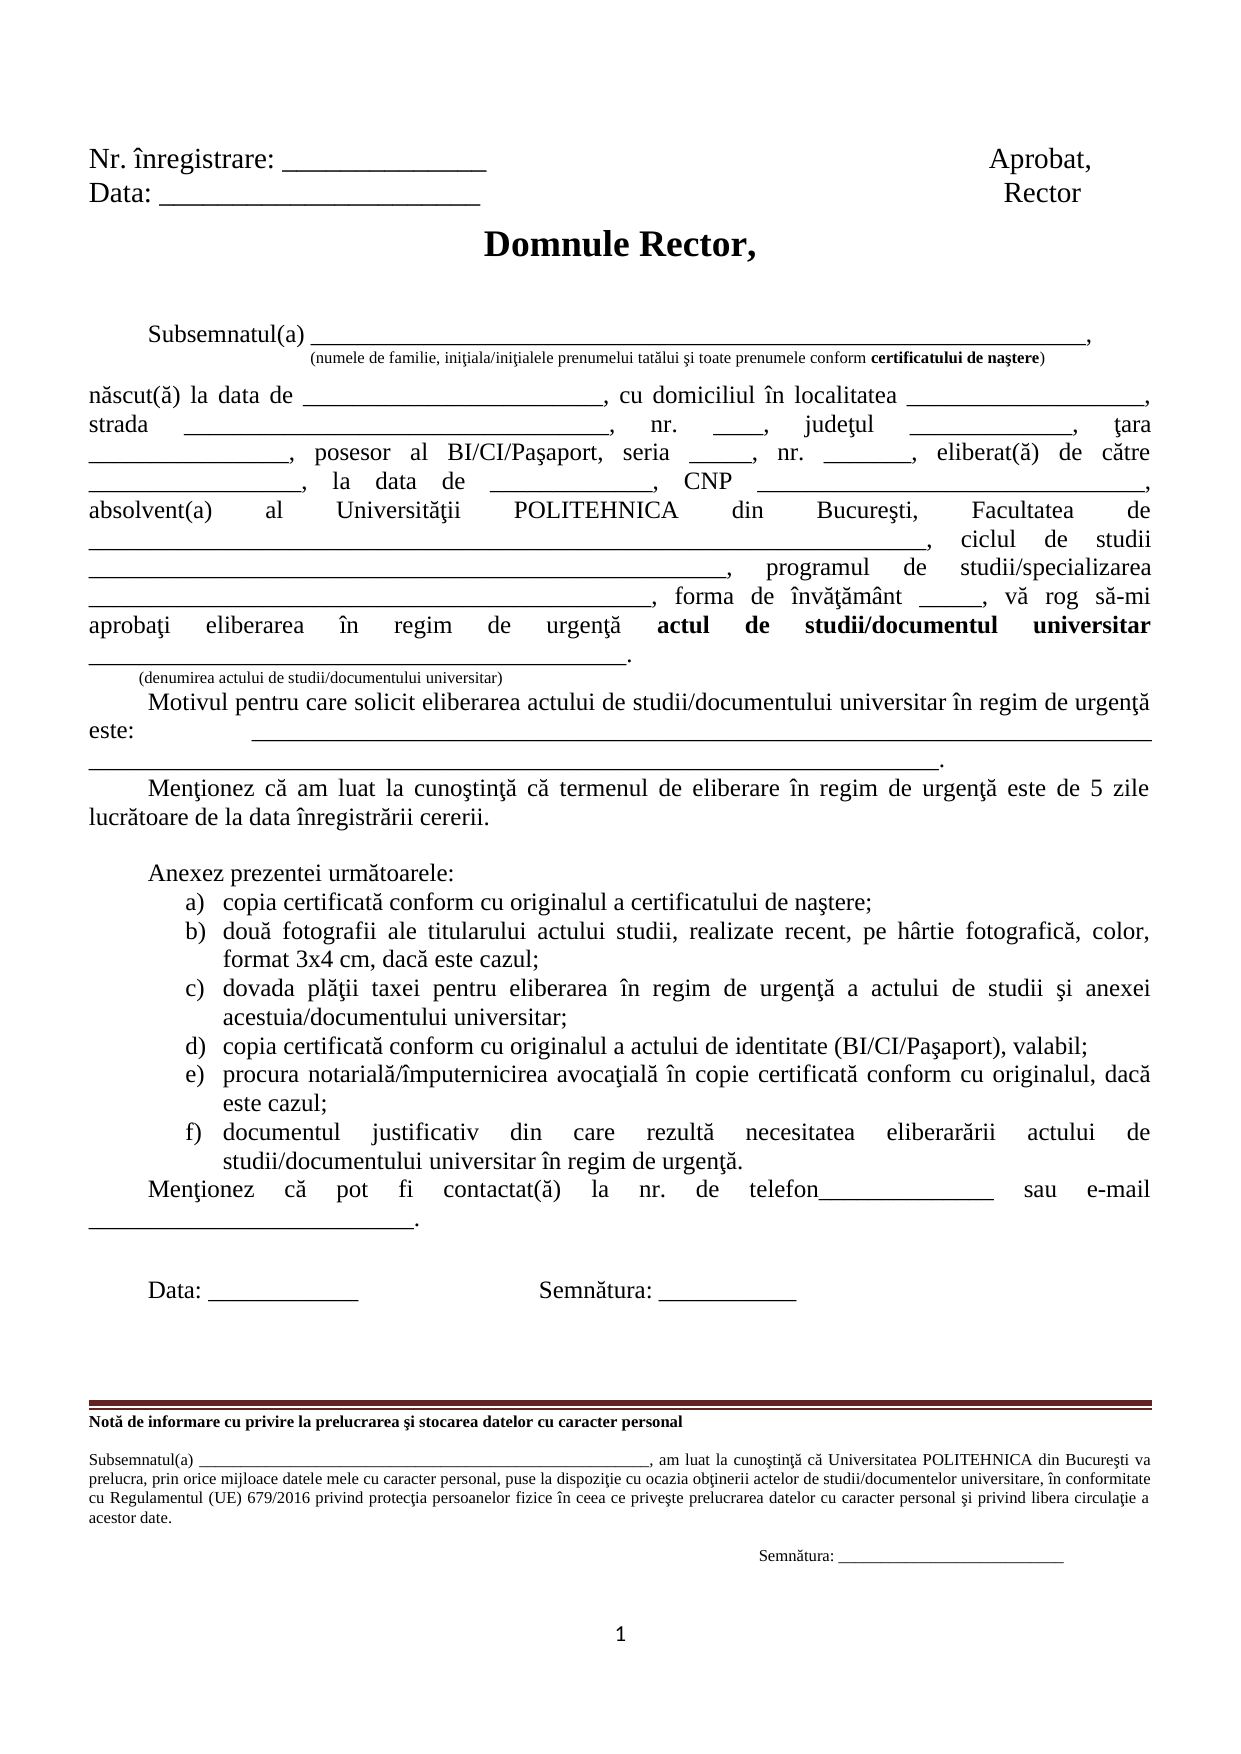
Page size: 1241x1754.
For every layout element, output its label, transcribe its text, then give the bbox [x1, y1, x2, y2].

list două fotografii ale titularului actului studii, realizate recent, pe hârtie fotografică, color, format 3x4 cm, dacă este cazul; [185, 916, 1152, 973]
text Semnătura: ___________________________ [89, 1546, 1152, 1565]
list copia certificată conform cu originalul a actului de identitate (BI/CI/Paşaport), valabil; [185, 1031, 1152, 1059]
text Data: ______________________ Rector [89, 175, 1152, 209]
text (numele de familie, iniţiala/iniţialele prenumelui tatălui şi toate prenumele conform certificatului de naştere) [89, 348, 1152, 367]
text Subsemnatul(a) ______________________________________________________, am luat la cunoştinţă că Universitatea POLITEHNICA din Bucureşti va prelucra, prin orice mijloace datele mele cu caracter personal, puse la dispoziţie cu ocazia obţinerii actelor de studii/documentelor universitare, în conformitate cu Regulamentul (UE) 679/2016 privind protecţia persoanelor fizice în ceea ce priveşte prelucrarea datelor cu caracter personal şi privind libera circulaţie a acestor date. [89, 1450, 1152, 1527]
text Nr. înregistrare: ______________ Aprobat, [89, 142, 1152, 175]
text Menţionez că pot fi contactat(ă) la nr. de telefon______________ sau e-mail __________________________. [89, 1174, 1152, 1232]
list documentul justificativ din care rezultă necesitatea eliberarării actului de studii/documentului universitar în regim de urgenţă. [185, 1117, 1152, 1174]
text Data: ____________ Semnătura: ___________ [89, 1275, 1152, 1304]
text născut(ă) la data de ________________________, cu domiciliul în localitatea ___________________, strada __________________________________, nr. ____, judeţul _____________, ţara ________________, posesor al BI/CI/Paşaport, seria _____, nr. _______, eliberat(ă) de către _________________, la data de _____________, CNP _______________________________, absolvent(a) al Universităţii POLITEHNICA din Bucureşti, Facultatea de ___________________________________________________________________, ciclul de studii ___________________________________________________, programul de studii/specializarea _____________________________________________, forma de învăţământ _____, vă rog să-mi aprobaţi eliberarea în regim de urgenţă actul de studii/documentul universitar ___________________________________________. [89, 380, 1152, 667]
list dovada plăţii taxei pentru eliberarea în regim de urgenţă a actului de studii şi anexei acestuia/documentului universitar; [185, 973, 1152, 1031]
text Anexez prezentei următoarele: [89, 858, 1152, 887]
text Motivul pentru care solicit eliberarea actului de studii/documentului universitar în regim de urgenţă este: ________________________________________________________________________ ____________________________________________________________________. [89, 687, 1152, 773]
text Subsemnatul(a) ______________________________________________________________, [89, 319, 1152, 348]
list copia certificată conform cu originalul a certificatului de naştere; [185, 887, 1152, 916]
list procura notarială/împuternicirea avocaţială în copie certificată conform cu originalul, dacă este cazul; [185, 1059, 1152, 1117]
text Menţionez că am luat la cunoştinţă că termenul de eliberare în regim de urgenţă este de 5 zile lucrătoare de la data înregistrării cererii. [89, 773, 1152, 830]
text Notă de informare cu privire la prelucrarea şi stocarea datelor cu caracter personal [89, 1410, 1152, 1431]
text Domnule Rector, [89, 221, 1152, 264]
text (denumirea actului de studii/documentului universitar) [89, 667, 1152, 687]
